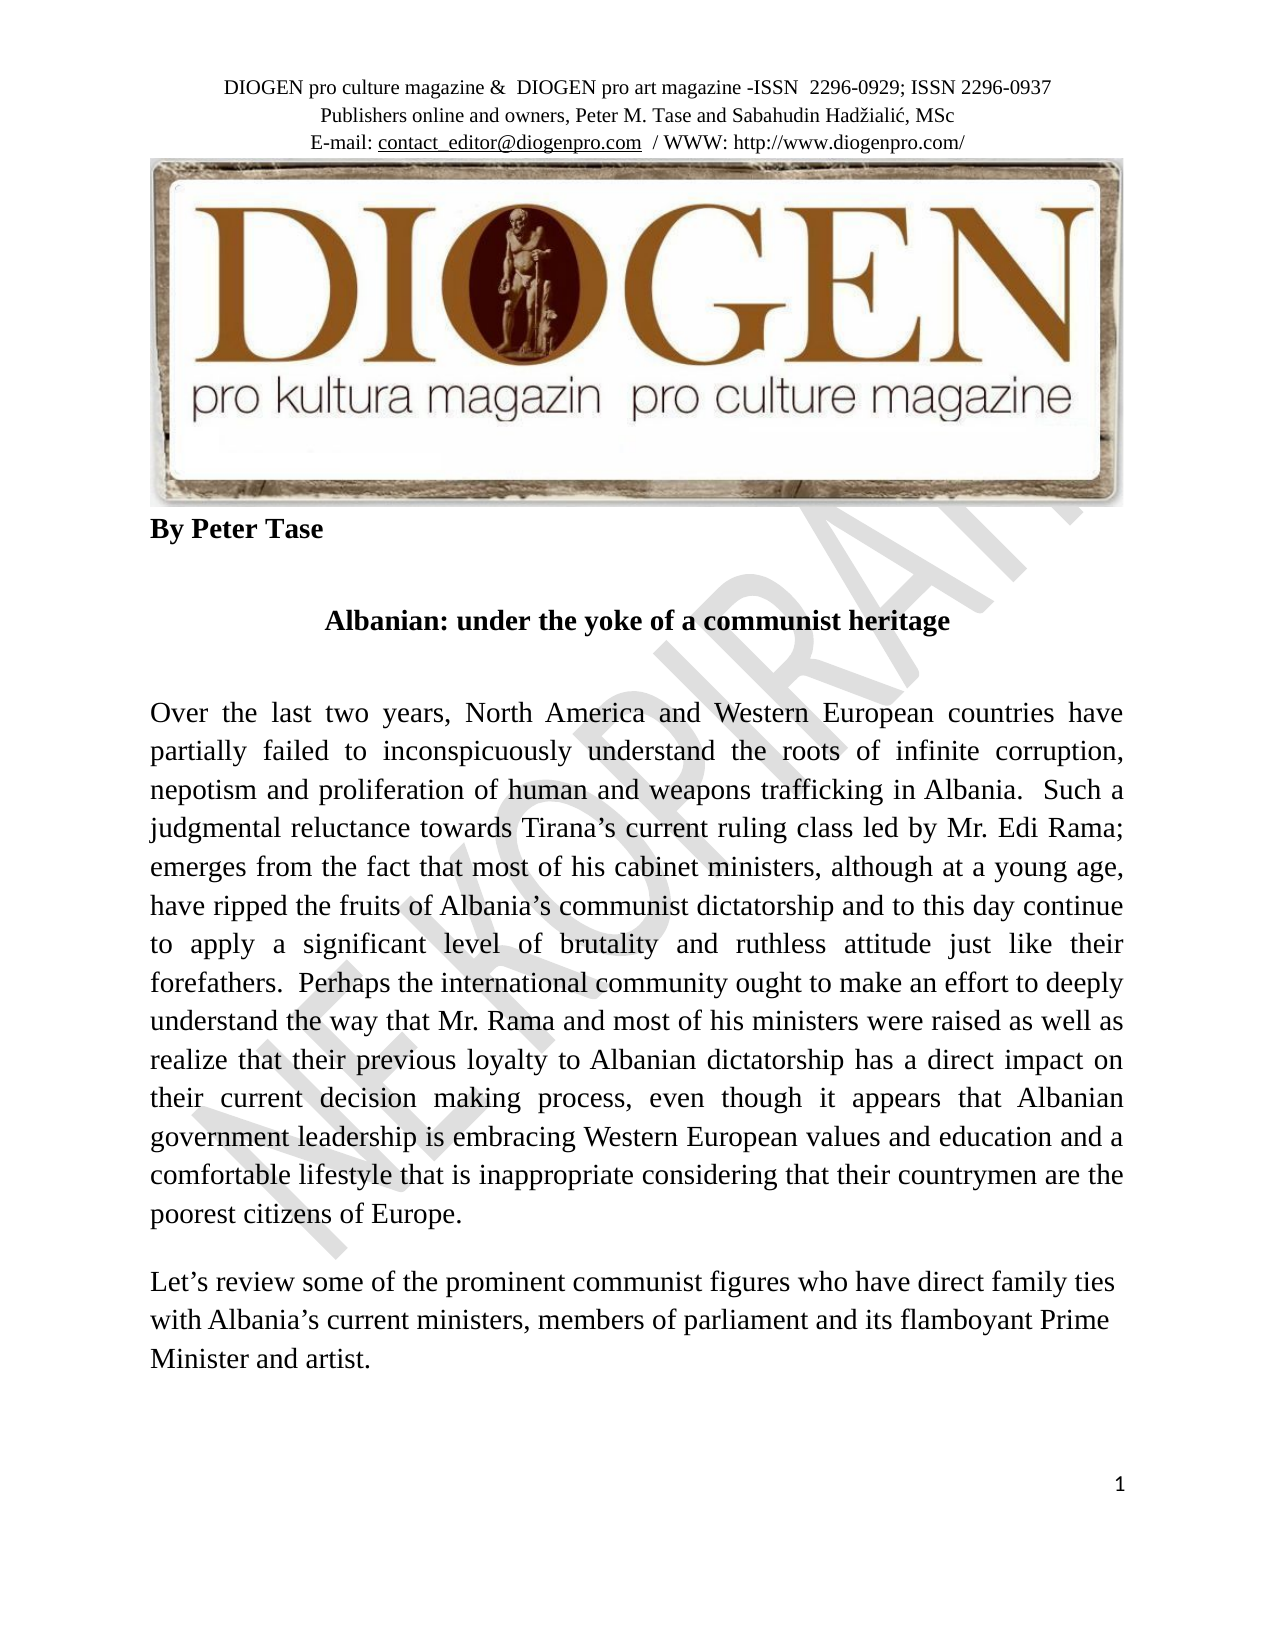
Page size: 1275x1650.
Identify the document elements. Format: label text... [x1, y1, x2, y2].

text Over the last two years, North America and Western European countries have partially failed to inconspicuously understand the roots of infinite corruption, nepotism and proliferation of human and weapons trafficking in Albania. Such a judgmental reluctance towards Tirana’s current ruling class led by Mr. Edi Rama; emerges from the fact that most of his cabinet ministers, although at a young age, have ripped the fruits of Albania’s communist dictatorship and to this day continue to apply a significant level of brutality and ruthless attitude just like their forefathers. Perhaps the international community ought to make an effort to deeply understand the way that Mr. Rama and most of his ministers were raised as well as realize that their previous loyalty to Albanian dictatorship has a direct impact on their current decision making process, even though it appears that Albanian government leadership is embracing Western European values and education and a comfortable lifestyle that is inappropriate considering that their countrymen are the poorest citizens of Europe. [150, 695, 1125, 1229]
picture [150, 158, 1124, 507]
text By Peter Tase [150, 511, 1125, 544]
text Let’s review some of the prominent communist figures who have direct family ties with Albania’s current ministers, members of parliament and its flamboyant Prime Minister and artist. [150, 1264, 1125, 1406]
text Albanian: under the yoke of a communist heritage [150, 603, 1125, 636]
